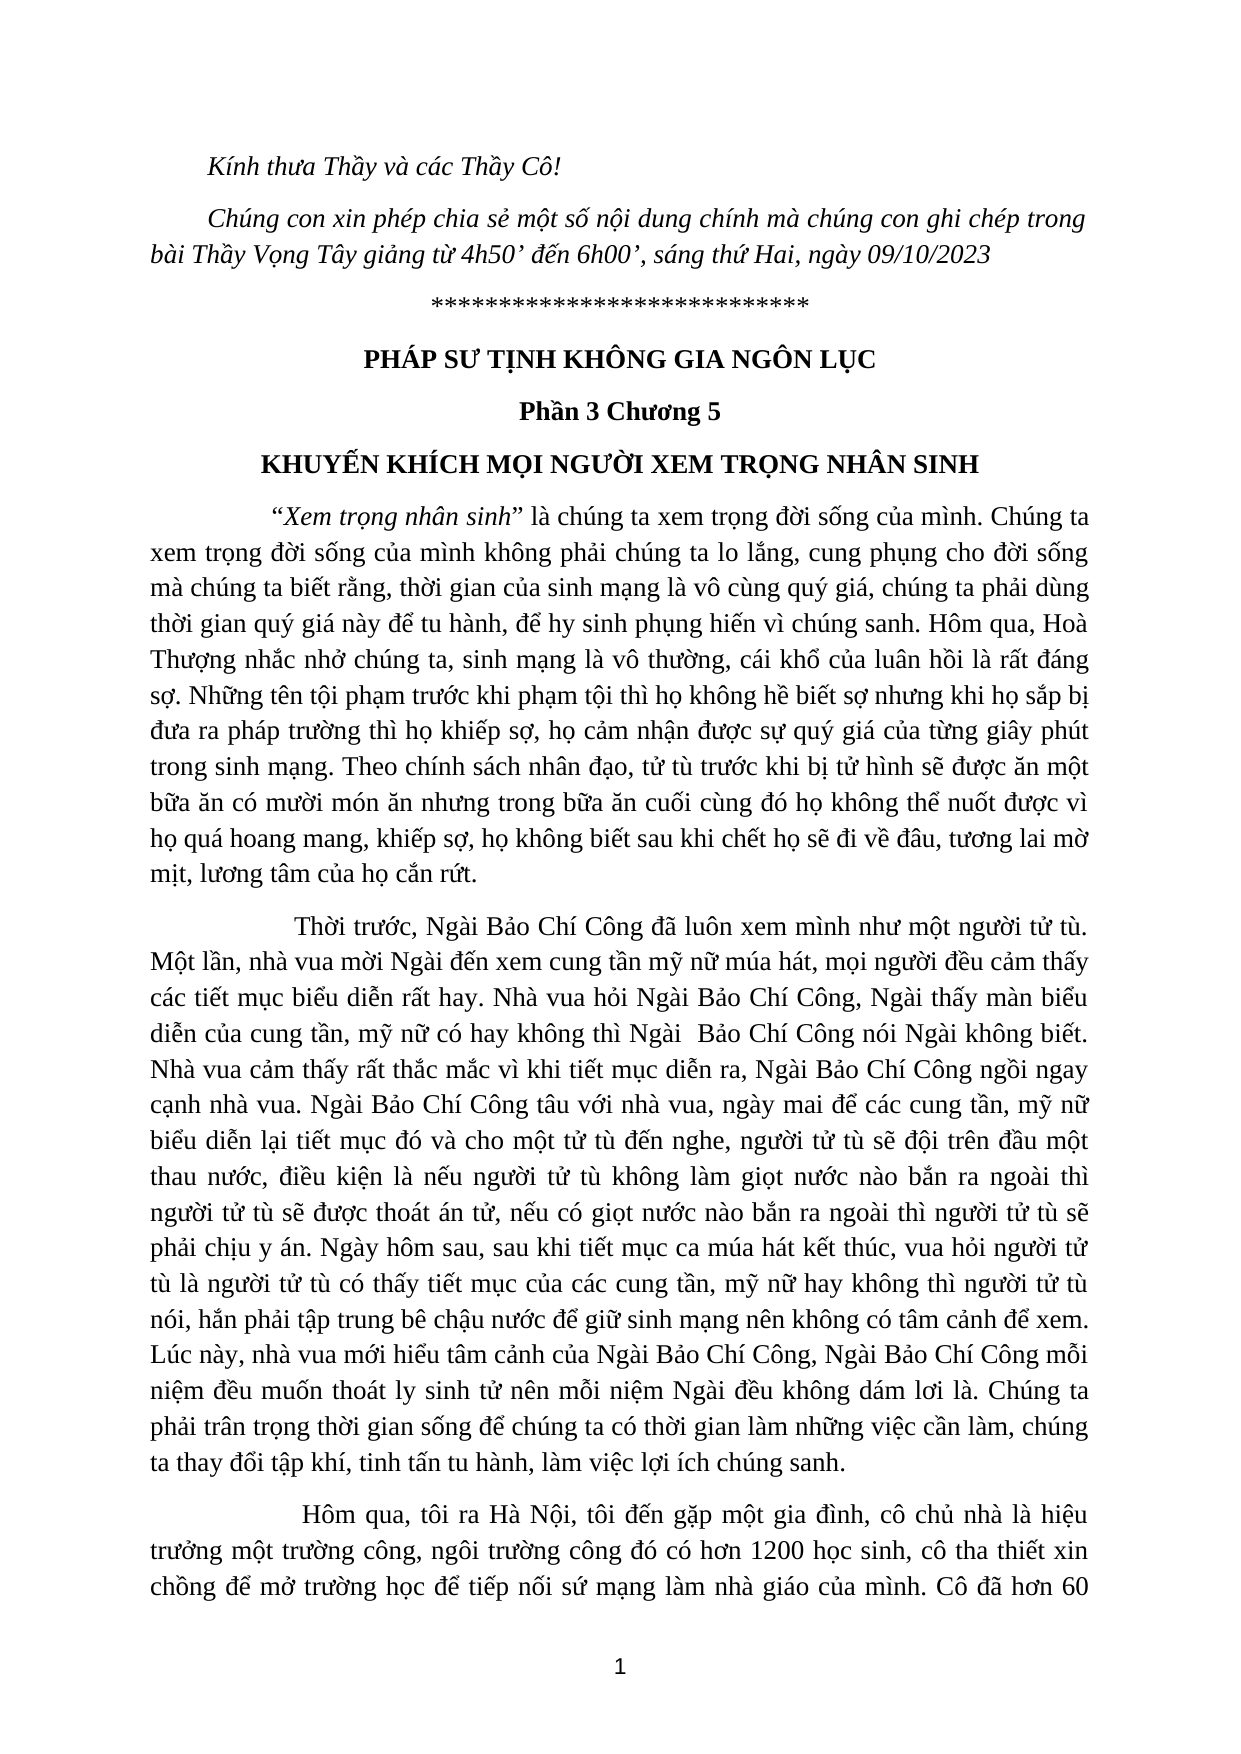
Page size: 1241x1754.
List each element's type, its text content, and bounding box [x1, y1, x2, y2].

text Thời trước, Ngài Bảo Chí Công đã luôn xem mình như một người tử tù. Một lần, nhà vua mời Ngài đến xem cung tần mỹ nữ múa hát, mọi người đều cảm thấy các tiết mục biểu diễn rất hay. Nhà vua hỏi Ngài Bảo Chí Công, Ngài thấy màn biểu diễn của cung tần, mỹ nữ có hay không thì Ngài Bảo Chí Công nói Ngài không biết. Nhà vua cảm thấy rất thắc mắc vì khi tiết mục diễn ra, Ngài Bảo Chí Công ngồi ngay cạnh nhà vua. Ngài Bảo Chí Công tâu với nhà vua, ngày mai để các cung tần, mỹ nữ biểu diễn lại tiết mục đó và cho một tử tù đến nghe, người tử tù sẽ đội trên đầu một thau nước, điều kiện là nếu người tử tù không làm giọt nước nào bắn ra ngoài thì người tử tù sẽ được thoát án tử, nếu có giọt nước nào bắn ra ngoài thì người tử tù sẽ phải chịu y án. Ngày hôm sau, sau khi tiết mục ca múa hát kết thúc, vua hỏi người tử tù là người tử tù có thấy tiết mục của các cung tần, mỹ nữ hay không thì người tử tù nói, hắn phải tập trung bê chậu nước để giữ sinh mạng nên không có tâm cảnh để xem. Lúc này, nhà vua mới hiểu tâm cảnh của Ngài Bảo Chí Công, Ngài Bảo Chí Công mỗi niệm đều muốn thoát ly sinh tử nên mỗi niệm Ngài đều không dám lơi là. Chúng ta phải trân trọng thời gian sống để chúng ta có thời gian làm những việc cần làm, chúng ta thay đổi tập khí, tinh tấn tu hành, làm việc lợi ích chúng sanh. [150, 910, 1090, 1477]
text Kính thưa Thầy và các Thầy Cô! [150, 150, 1090, 181]
text Chúng con xin phép chia sẻ một số nội dung chính mà chúng con ghi chép trong bài Thầy Vọng Tây giảng từ 4h50’ đến 6h00’, sáng thứ Hai, ngày 09/10/2023 [150, 202, 1090, 269]
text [150, 1498, 1090, 1601]
text PHÁP SƯ TỊNH KHÔNG GIA NGÔN LỤC [150, 343, 1090, 374]
text Phần 3 Chương 5 [150, 395, 1090, 426]
text KHUYẾN KHÍCH MỌI NGƯỜI XEM TRỌNG NHÂN SINH [150, 448, 1090, 479]
text “Xem trọng nhân sinh” là chúng ta xem trọng đời sống của mình. Chúng ta xem trọng đời sống của mình không phải chúng ta lo lắng, cung phụng cho đời sống mà chúng ta biết rằng, thời gian của sinh mạng là vô cùng quý giá, chúng ta phải dùng thời gian quý giá này để tu hành, để hy sinh phụng hiến vì chúng sanh. Hôm qua, Hoà Thượng nhắc nhở chúng ta, sinh mạng là vô thường, cái khổ của luân hồi là rất đáng sợ. Những tên tội phạm trước khi phạm tội thì họ không hề biết sợ nhưng khi họ sắp bị đưa ra pháp trường thì họ khiếp sợ, họ cảm nhận được sự quý giá của từng giây phút trong sinh mạng. Theo chính sách nhân đạo, tử tù trước khi bị tử hình sẽ được ăn một bữa ăn có mười món ăn nhưng trong bữa ăn cuối cùng đó họ không thể nuốt được vì họ quá hoang mang, khiếp sợ, họ không biết sau khi chết họ sẽ đi về đâu, tương lai mờ mịt, lương tâm của họ cắn rứt. [150, 500, 1090, 888]
text **************************** [150, 291, 1090, 322]
